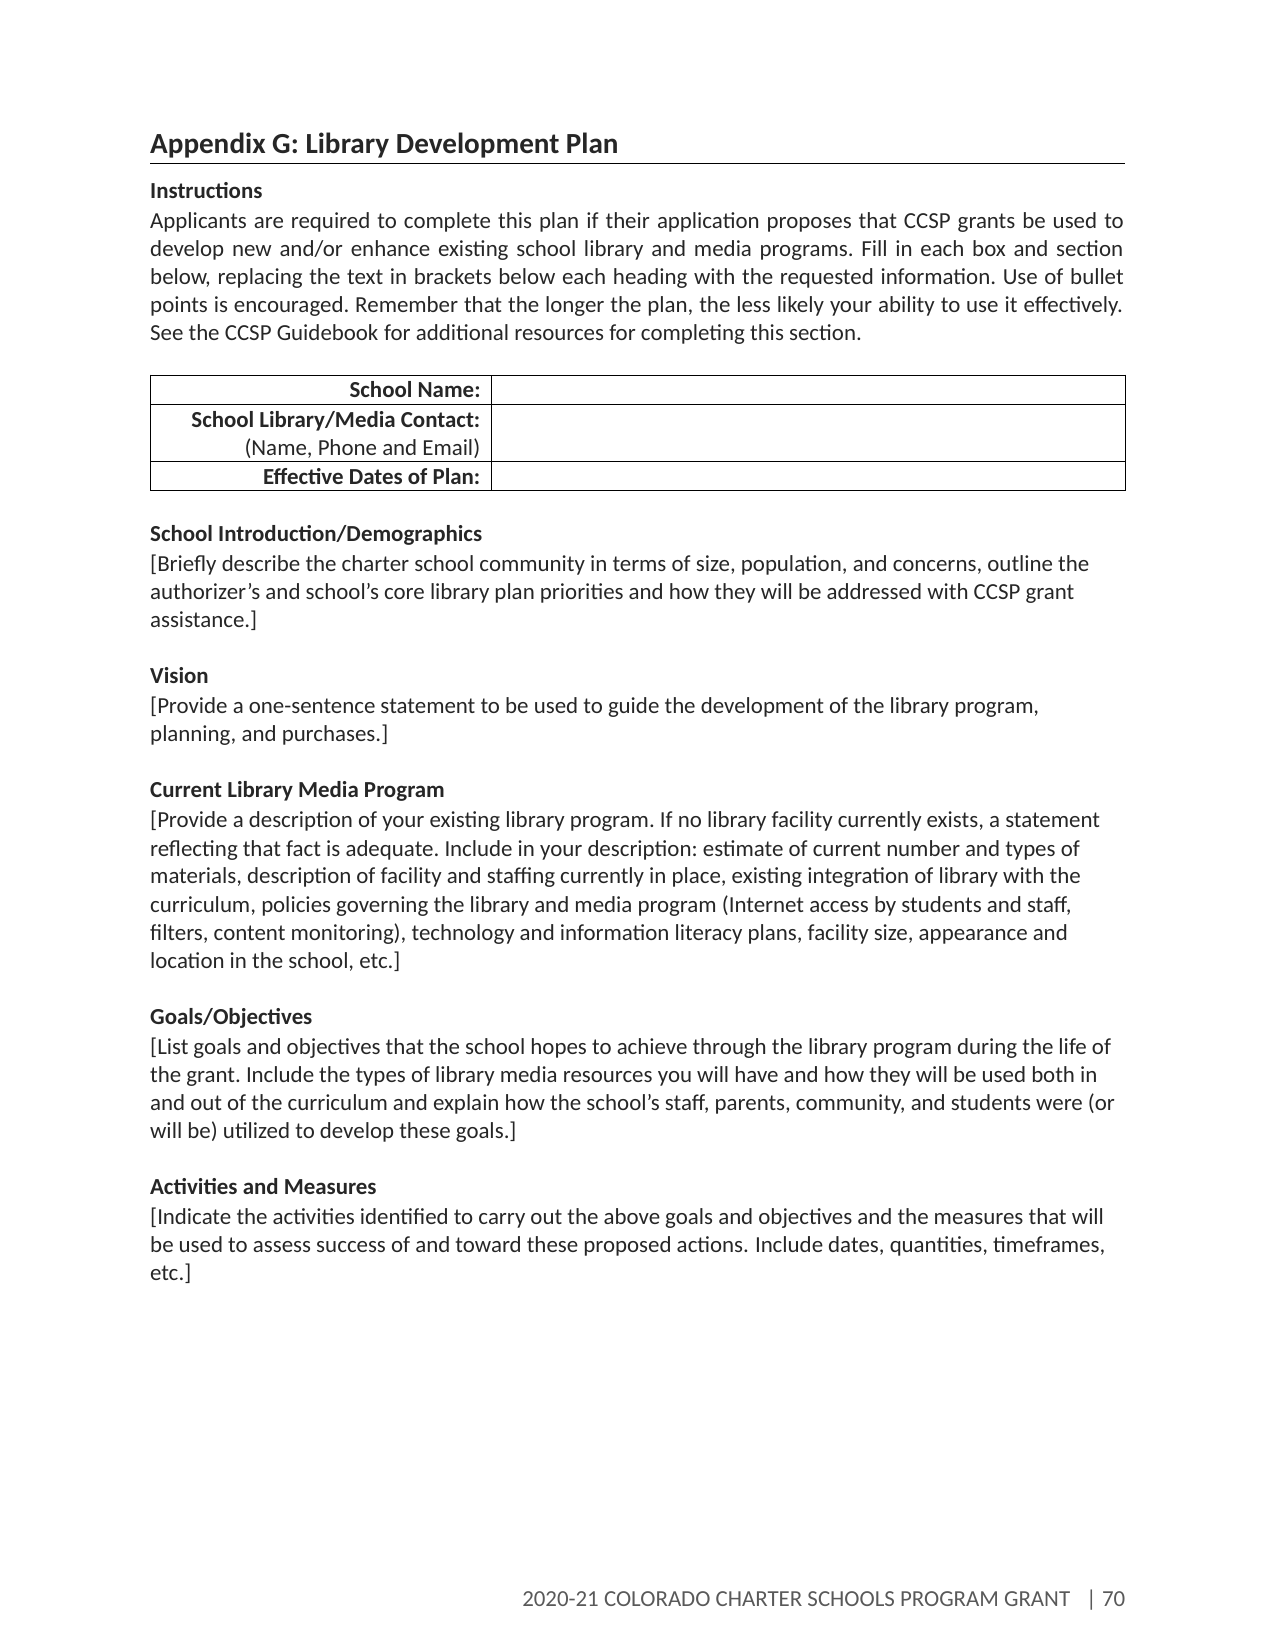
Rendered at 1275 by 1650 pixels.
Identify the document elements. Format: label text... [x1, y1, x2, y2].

text [Provide a description of your existing library program. If no library facility currently exists, a statement reflecting that fact is adequate. Include in your description: estimate of current number and types of materials, description of facility and staffing currently in place, existing integration of library with the curriculum, policies governing the library and media program (Internet access by students and staff, filters, content monitoring), technology and information literacy plans, facility size, appearance and location in the school, etc.] [150, 806, 1125, 974]
text [Indicate the activities identified to carry out the above goals and objectives and the measures that will be used to assess success of and toward these proposed actions. Include dates, quantities, timeframes, etc.] [150, 1202, 1125, 1286]
table_header School Name: [151, 376, 491, 404]
text [Provide a one-sentence statement to be used to guide the development of the library program, planning, and purchases.] [150, 691, 1125, 747]
table_cell Effective Dates of Plan: [151, 462, 491, 490]
subtitle Current Library Media Program [150, 775, 1125, 803]
subtitle Goals/Objectives [150, 1002, 1125, 1030]
text Applicants are required to complete this plan if their application proposes that CCSP grants be used to develop new and/or enhance existing school library and media programs. Fill in each box and section below, replacing the text in brackets below each heading with the requested information. Use of bullet points is encouraged. Remember that the longer the plan, the less likely your ability to use it effectively. See the CCSP Guidebook for additional resources for completing this section. [150, 206, 1125, 347]
table_cell [492, 462, 1125, 490]
subtitle Instructions [150, 176, 1125, 204]
text [Briefly describe the charter school community in terms of size, population, and concerns, outline the authorizer’s and school’s core library plan priorities and how they will be addressed with CCSP grant assistance.] [150, 549, 1125, 633]
text [List goals and objectives that the school hopes to achieve through the library program during the life of the grant. Include the types of library media resources you will have and how they will be used both in and out of the curriculum and explain how the school’s staff, parents, community, and students were (or will be) utilized to develop these goals.] [150, 1032, 1125, 1144]
subtitle Vision [150, 661, 1125, 689]
subtitle Appendix G: Library Development Plan [150, 125, 1125, 163]
subtitle School Introduction/Demographics [150, 519, 1125, 547]
table_cell [492, 405, 1125, 461]
table_header [492, 376, 1125, 404]
subtitle Activities and Measures [150, 1172, 1125, 1200]
table_cell School Library/Media Contact: (Name, Phone and Email) [151, 405, 491, 461]
